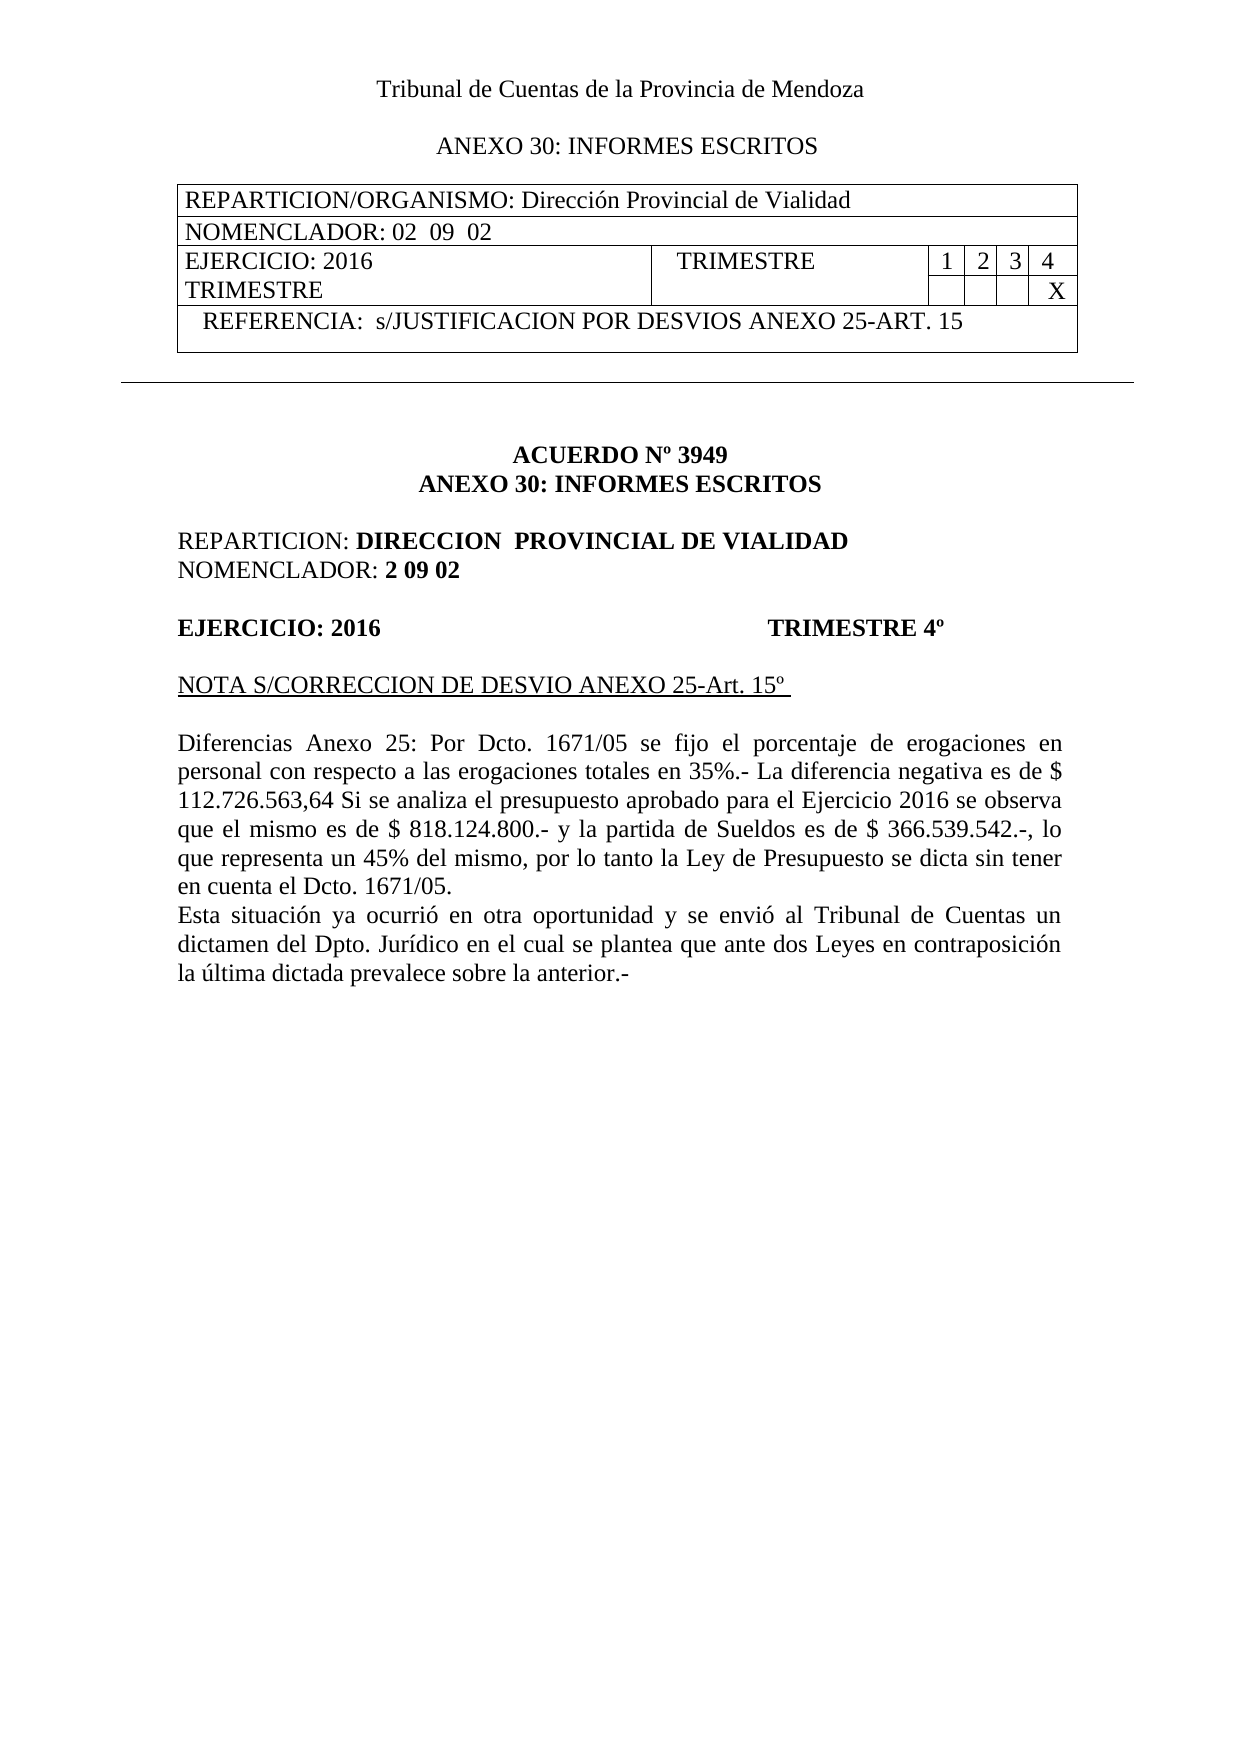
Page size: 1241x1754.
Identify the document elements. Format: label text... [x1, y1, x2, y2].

text ACUERDO Nº 3949 [177, 440, 1063, 469]
text Diferencias Anexo 25: Por Dcto. 1671/05 se fijo el porcentaje de erogaciones en personal con respecto a las erogaciones totales en 35%.- La diferencia negativa es de $ 112.726.563,64 Si se analiza el presupuesto aprobado para el Ejercicio 2016 se observa que el mismo es de $ 818.124.800.- y la partida de Sueldos es de $ 366.539.542.-, lo que representa un 45% del mismo, por lo tanto de Presupuesto se dicta sin tener en cuenta el Dcto. 1671/05. [177, 728, 1063, 900]
text NOMENCLADOR: 2 09 02 [177, 555, 1063, 584]
text EJERCICIO: 2016 TRIMESTRE 4º [177, 613, 1063, 641]
text Esta situación ya ocurrió en otra oportunidad y se envió al Tribunal de Cuentas un dictamen del Dpto. Jurídico en el cual se plantea que ante dos Leyes en contraposición la última dictada prevalece sobre la anterior.- [177, 900, 1063, 986]
text REPARTICION: DIRECCION PROVINCIAL DE VIALIDAD [177, 526, 1063, 555]
text NOTA S/CORRECCION DE DESVIO ANEXO 25-Art. 15º [177, 670, 1063, 699]
text ANEXO 30: INFORMES ESCRITOS [177, 469, 1063, 498]
